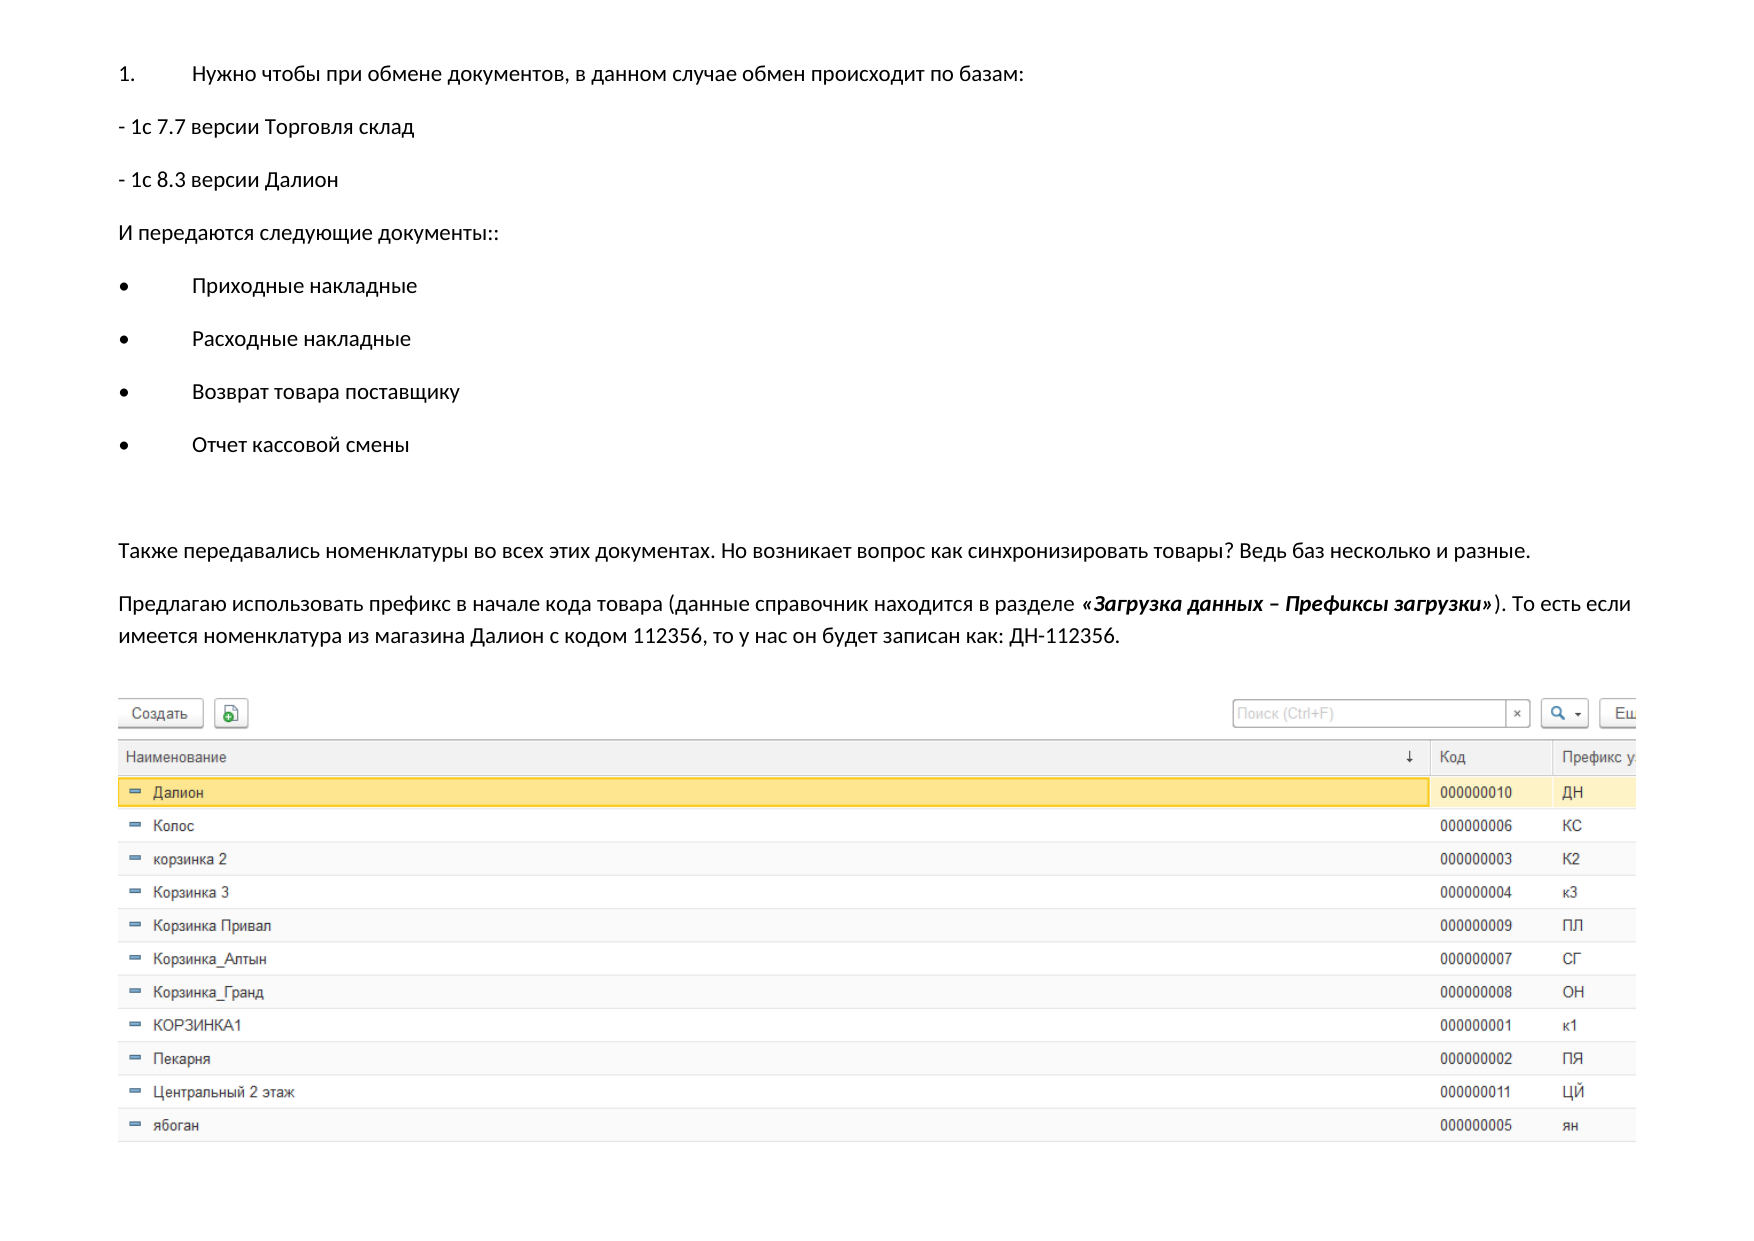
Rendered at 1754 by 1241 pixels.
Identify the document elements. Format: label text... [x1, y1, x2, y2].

text И передаются следующие документы:: [118, 218, 1636, 246]
text • Отчет кассовой смены [118, 430, 1636, 458]
text • Расходные накладные [118, 324, 1636, 352]
text - 1с 7.7 версии Торговля склад [118, 112, 1636, 140]
text • Приходные накладные [118, 271, 1636, 299]
text - 1с 8.3 версии Далион [118, 165, 1636, 193]
text 1. Нужно чтобы при обмене документов, в данном случае обмен происходит по базам: [118, 59, 1636, 87]
text Также передавались номенклатуры во всех этих документах. Но возникает вопрос как синхронизировать товары? Ведь баз несколько и разные. [118, 536, 1636, 564]
text • Возврат товара поставщику [118, 377, 1636, 405]
text Предлагаю использовать префикс в начале кода товара (данные справочник находится в разделе «Загрузка данных – Префиксы загрузки»). То есть если имеется номенклатура из магазина Далион с кодом 112356, то у нас он будет записан как: ДН-112356. [118, 589, 1636, 649]
picture [118, 674, 1636, 1188]
